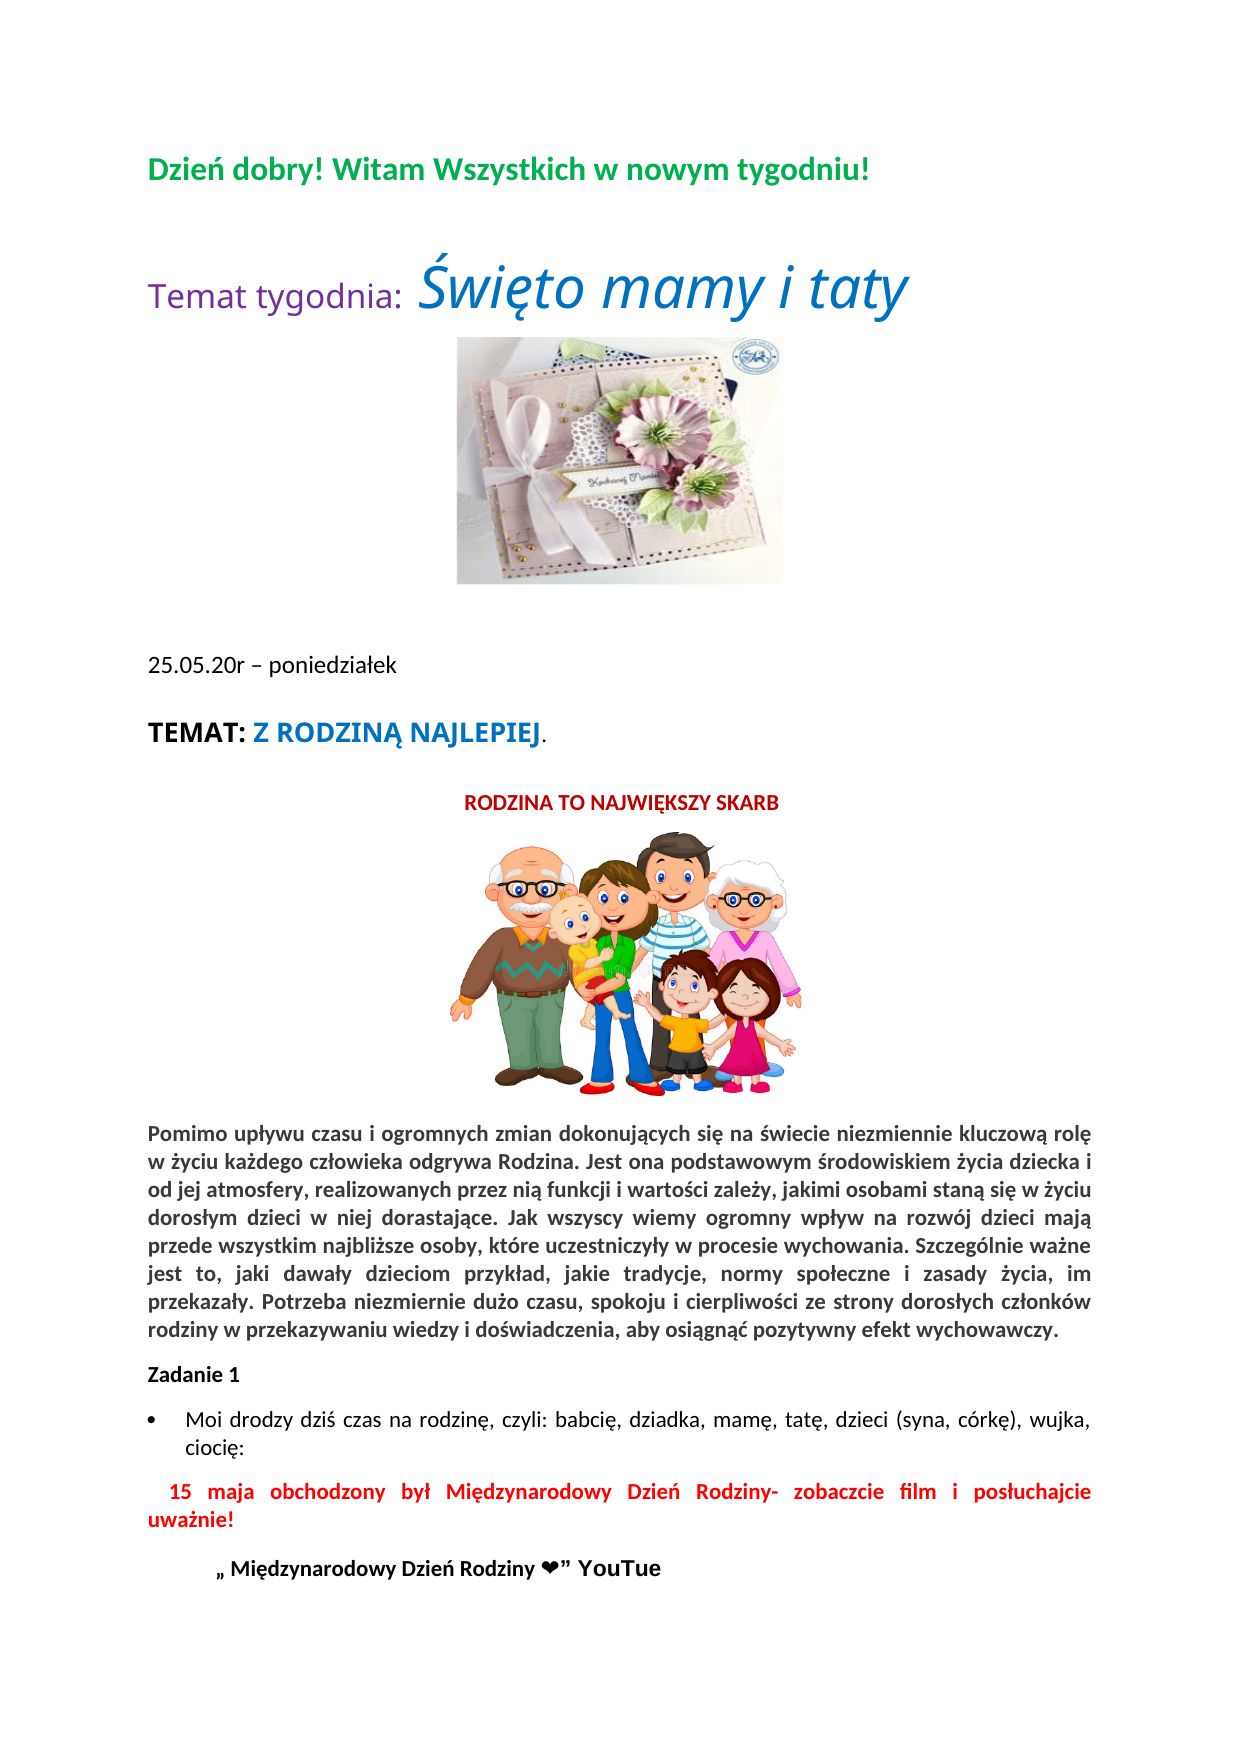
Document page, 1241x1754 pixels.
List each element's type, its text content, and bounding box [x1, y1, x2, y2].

text 25.05.20r – poniedziałek [148, 649, 1093, 680]
text Dzień dobry! Witam Wszystkich w nowym tygodniu! [148, 148, 1093, 188]
picture [456, 337, 784, 585]
text RODZINA TO NAJWIĘKSZY SKARB [148, 788, 1093, 816]
text „ Międzynarodowy Dzień Rodziny ❤” YouTue [148, 1550, 1093, 1583]
picture [450, 832, 802, 1096]
text Zadanie 1 [148, 1360, 1093, 1388]
text TEMAT: Z RODZINĄ NAJLEPIEJ. [148, 714, 1093, 751]
text 15 maja obchodzony był Międzynarodowy Dzień Rodziny- zobaczcie film i posłuchajcie uważnie! [148, 1477, 1093, 1533]
text Pomimo upływu czasu i ogromnych zmian dokonujących się na świecie niezmiennie kluczową rolę w życiu każdego człowieka odgrywa Rodzina. Jest ona podstawowym środowiskiem życia dziecka i od jej atmosfery, realizowanych przez nią funkcji i wartości zależy, jakimi osobami staną się w życiu dorosłym dzieci w niej dorastające. Jak wszyscy wiemy ogromny wpływ na rozwój dzieci mają przede wszystkim najbliższe osoby, które uczestniczyły w procesie wychowania. Szczególnie ważne jest to, jaki dawały dzieciom przykład, jakie tradycje, normy społeczne i zasady życia, im przekazały. Potrzeba niezmiernie dużo czasu, spokoju i cierpliwości ze strony dorosłych członków rodziny w przekazywaniu wiedzy i doświadczenia, aby osiągnąć pozytywny efekt wychowawczy. [148, 1119, 1093, 1343]
list Moi drodzy dziś czas na rodzinę, czyli: babcię, dziadka, mamę, tatę, dzieci (syna, córkę), wujka, ciocię: [148, 1405, 1093, 1461]
text Temat tygodnia: Święto mamy i taty [148, 246, 1093, 325]
